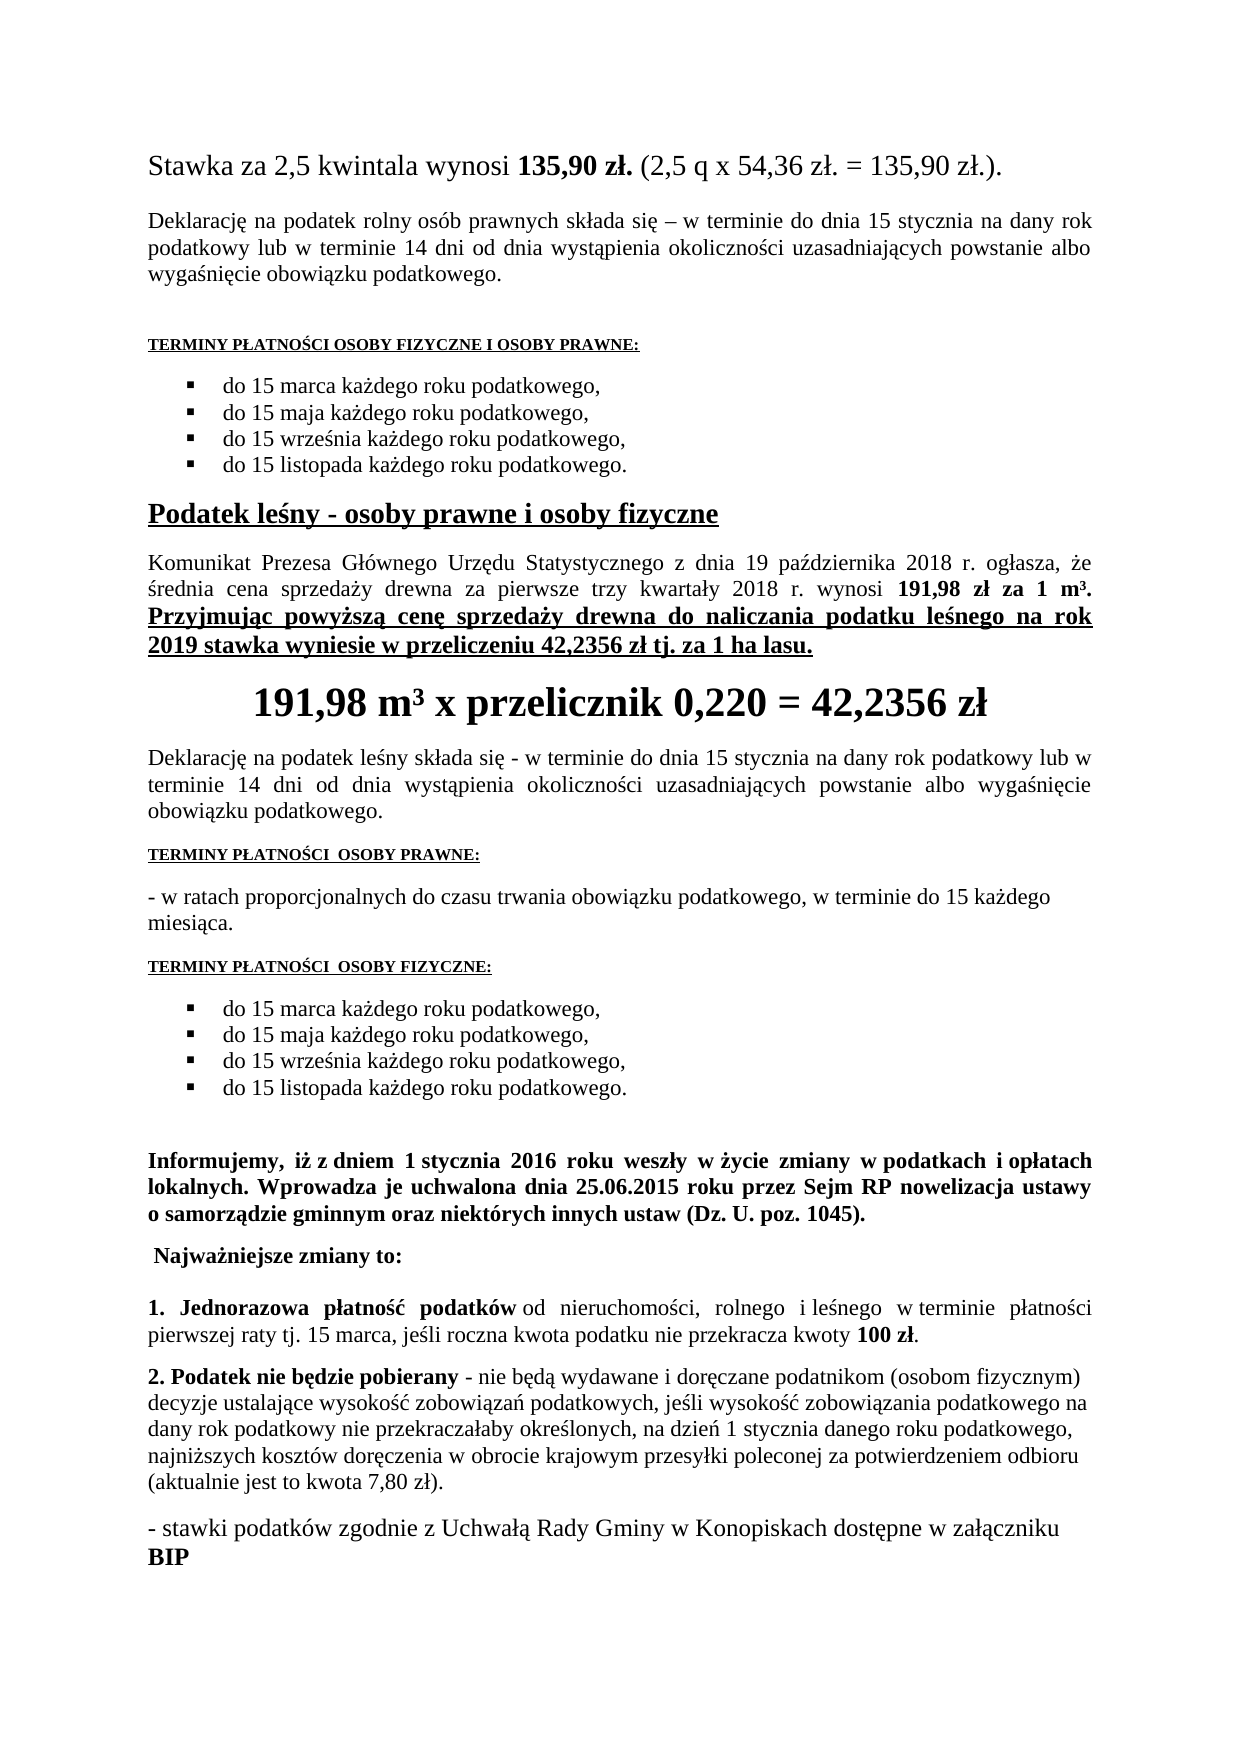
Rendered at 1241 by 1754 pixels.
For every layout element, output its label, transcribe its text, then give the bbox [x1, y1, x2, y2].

list do 15 marca każdego roku podatkowego, [185, 372, 1093, 399]
text Podatek leśny - osoby prawne i osoby fizyczne [148, 496, 1093, 530]
text Najważniejsze zmiany to: [148, 1242, 1093, 1268]
list do 15 września każdego roku podatkowego, [185, 425, 1093, 451]
text 1. Jednorazowa płatność podatków od nieruchomości, rolnego i leśnego w terminie płatności pierwszej raty tj. 15 marca, jeśli roczna kwota podatku nie przekracza kwoty 100 zł. [148, 1294, 1093, 1347]
list do 15 września każdego roku podatkowego, [185, 1048, 1093, 1074]
text - w ratach proporcjonalnych do czasu trwania obowiązku podatkowego, w terminie do 15 każdego miesiąca. [148, 883, 1093, 936]
text Komunikat Prezesa Głównego Urzędu Statystycznego z dnia 19 października 2018 r. ogłasza, że średnia cena sprzedaży drewna za pierwsze trzy kwartały 2018 r. wynosi 191,98 zł za 1 m³. Przyjmując powyższą cenę sprzedaży drewna do naliczania podatku leśnego na rok 2019 stawka wyniesie w przeliczeniu 42,2356 zł tj. za 1 ha lasu. [148, 628, 1093, 659]
text TERMINY PŁATNOŚCI OSOBY FIZYCZNE I OSOBY PRAWNE: [148, 332, 1093, 353]
text Stawka za 2,5 kwintala wynosi 135,90 zł. (2,5 q x 54,36 zł. = 135,90 zł.). [148, 148, 1093, 181]
text TERMINY PŁATNOŚCI OSOBY PRAWNE: [148, 842, 1093, 864]
text - stawki podatków zgodnie z Uchwałą Rady Gminy w Konopiskach dostępne w załączniku BIP [148, 1513, 1093, 1571]
text 2. Podatek nie będzie pobierany - nie będą wydawane i doręczane podatnikom (osobom fizycznym) decyzje ustalające wysokość zobowiązań podatkowych, jeśli wysokość zobowiązania podatkowego na dany rok podatkowy nie przekraczałaby określonych, na dzień 1 stycznia danego roku podatkowego, najniższych kosztów doręczenia w obrocie krajowym przesyłki poleconej za potwierdzeniem odbioru (aktualnie jest to kwota 7,80 zł). [148, 1363, 1093, 1494]
text Deklarację na podatek leśny składa się - w terminie do dnia 15 stycznia na dany rok podatkowy lub w terminie 14 dni od dnia wystąpienia okoliczności uzasadniających powstanie albo wygaśnięcie obowiązku podatkowego. [148, 744, 1093, 823]
text Deklarację na podatek rolny osób prawnych składa się – w terminie do dnia 15 stycznia na dany rok podatkowy lub w terminie 14 dni od dnia wystąpienia okoliczności uzasadniających powstanie albo wygaśnięcie obowiązku podatkowego. [148, 207, 1093, 287]
list do 15 maja każdego roku podatkowego, [185, 399, 1093, 425]
text 191,98 m³ x przelicznik 0,220 = 42,2356 zł [148, 678, 1093, 726]
text Informujemy, iż z dniem 1 stycznia 2016 roku weszły w życie zmiany w podatkach i opłatach lokalnych. Wprowadza je uchwalona dnia 25.06.2015 roku przez Sejm RP nowelizacja ustawy o samorządzie gminnym oraz niektórych innych ustaw (Dz. U. poz. 1045). [148, 1147, 1093, 1226]
list do 15 listopada każdego roku podatkowego. [185, 1074, 1093, 1100]
list do 15 listopada każdego roku podatkowego. [185, 451, 1093, 478]
text TERMINY PŁATNOŚCI OSOBY FIZYCZNE: [148, 954, 1093, 976]
list do 15 maja każdego roku podatkowego, [185, 1021, 1093, 1048]
text Komunikat Prezesa Głównego Urzędu Statystycznego z dnia 19 października 2018 r. ogłasza, że średnia cena sprzedaży drewna za pierwsze trzy kwartały 2018 r. wynosi 191,98 zł za 1 m³. Przyjmując powyższą cenę sprzedaży drewna do naliczania podatku leśnego na rok 2019 stawka wyniesie w przeliczeniu 42,2356 zł tj. za 1 ha lasu. [148, 549, 1093, 626]
list do 15 marca każdego roku podatkowego, [185, 995, 1093, 1021]
